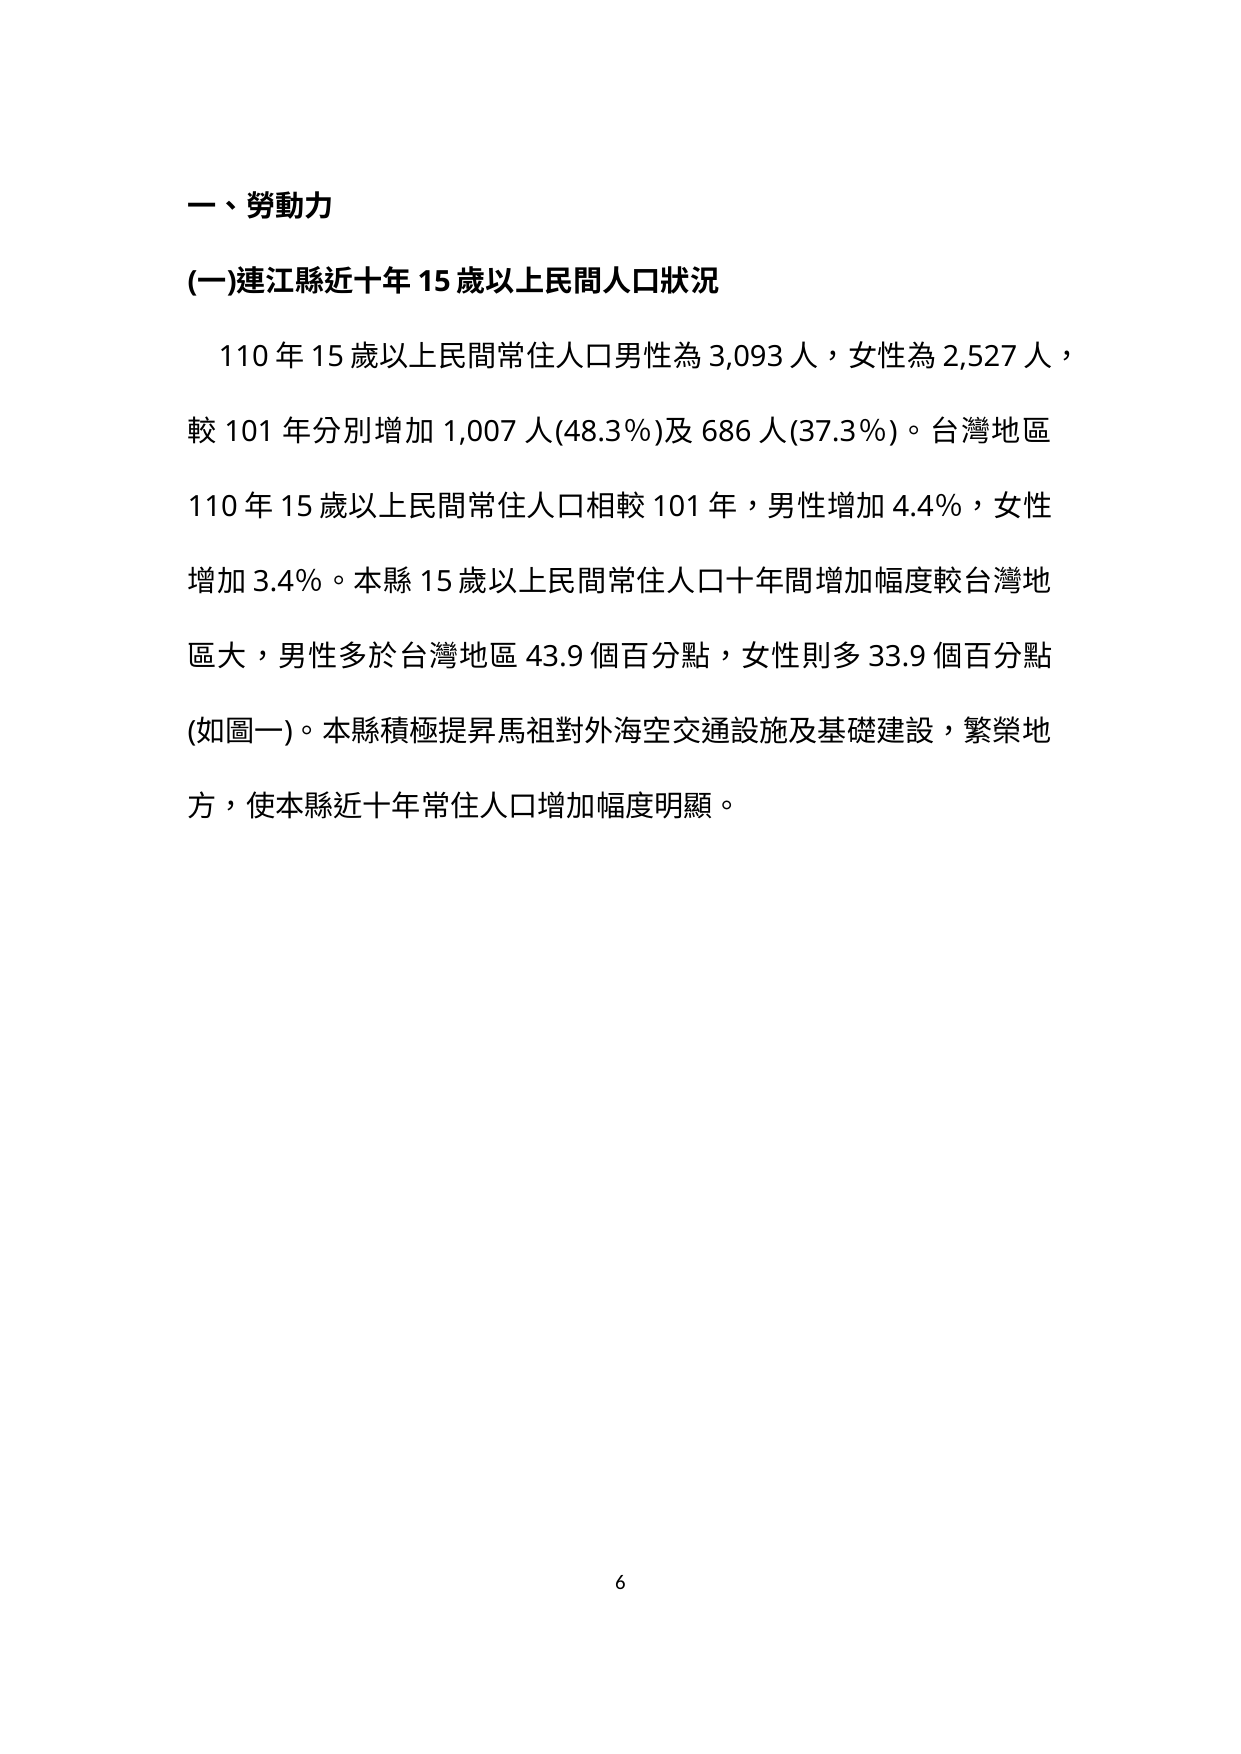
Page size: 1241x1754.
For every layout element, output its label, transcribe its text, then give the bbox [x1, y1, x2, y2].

list 110年15歲以上民間常住人口男性為3,093人，女性為2,527人，較101年分別增加1,007人(48.3％)及686人(37.3％)。台灣地區110年15歲以上民間常住人口相較101年，男性增加4.4％，女性增加3.4％。本縣15歲以上民間常住人口十年間增加幅度較台灣地區大，男性多於台灣地區43.9個百分點，女性則多33.9個百分點(如圖一)。本縣積極提昇馬祖對外海空交通設施及基礎建設，繁榮地方，使本縣近十年常住人口增加幅度明顯。 [187, 316, 1053, 841]
list (一)連江縣近十年15歲以上民間人口狀況 [187, 241, 1053, 316]
list 一、勞動力 [187, 166, 1053, 241]
